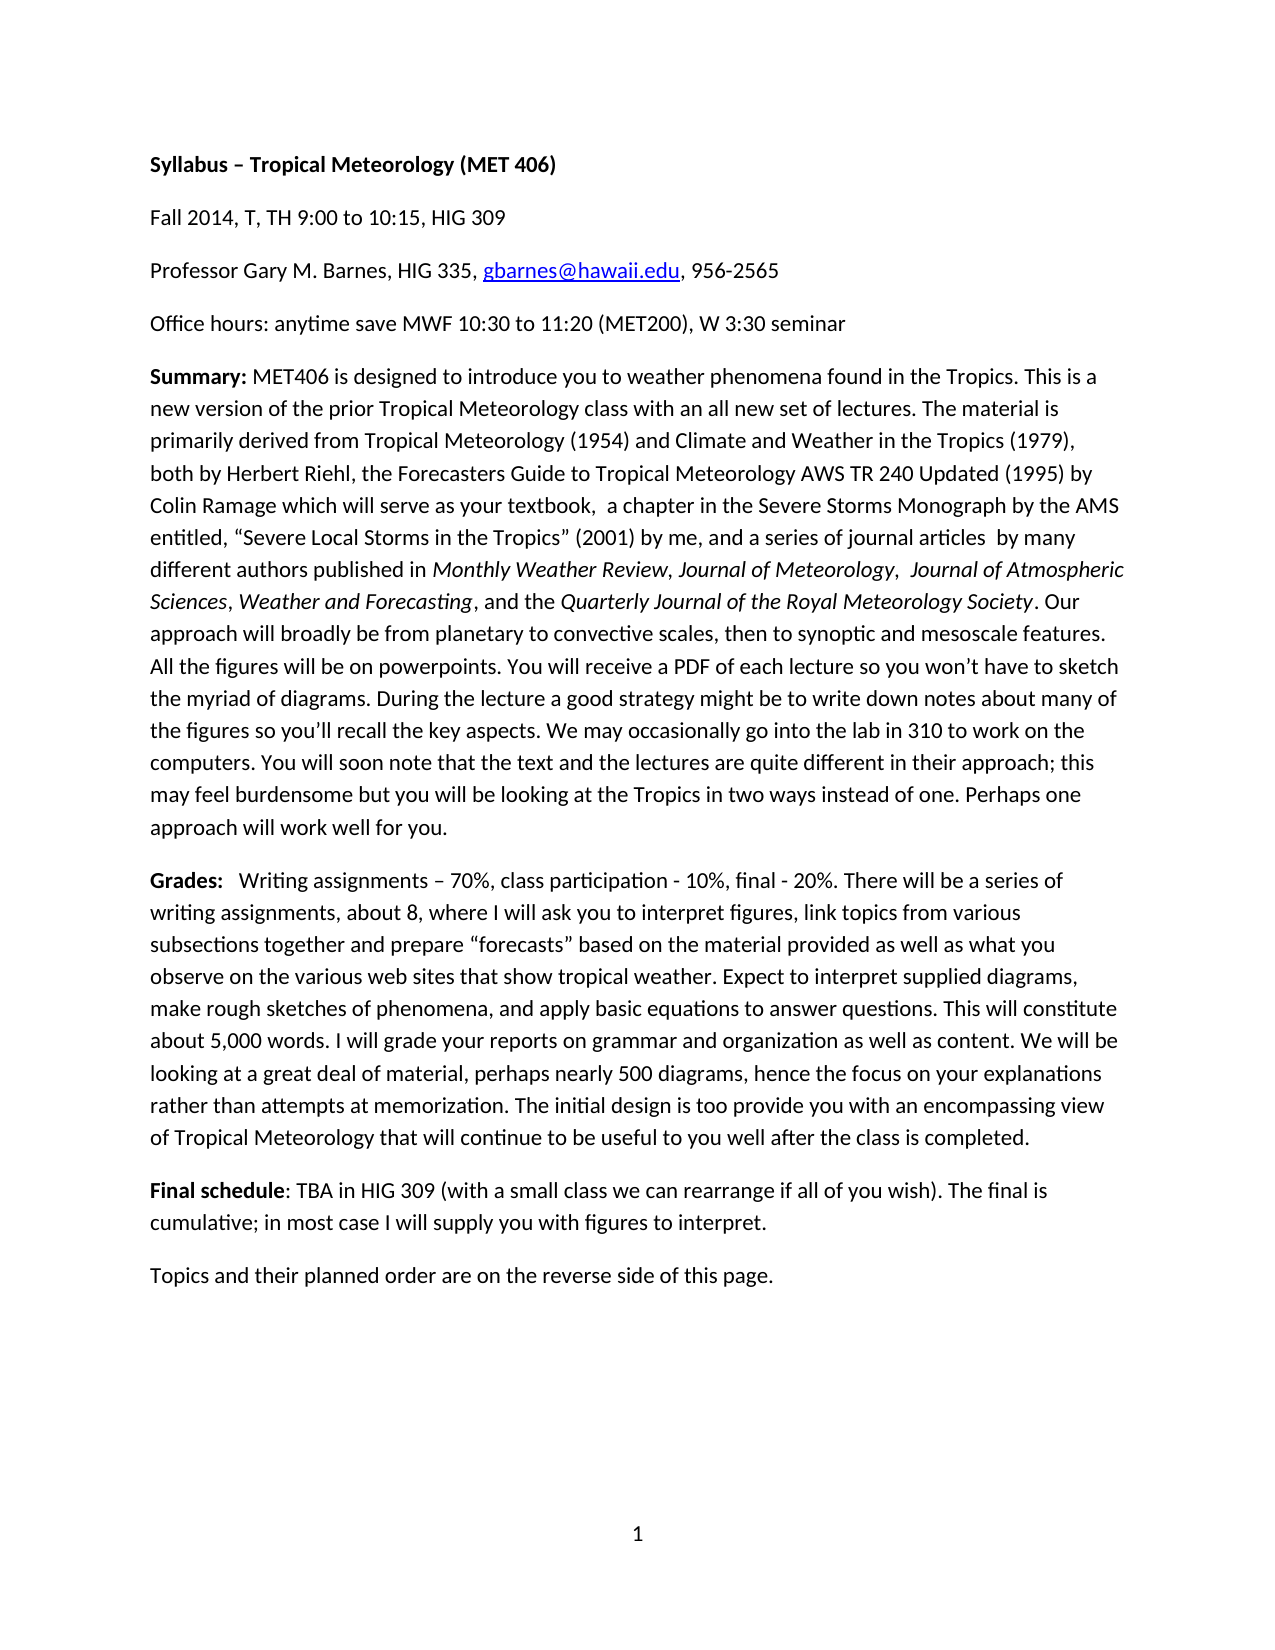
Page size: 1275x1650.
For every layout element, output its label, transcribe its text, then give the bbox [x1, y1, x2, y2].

text Grades: Writing assignments – 70%, class participation - 10%, final - 20%. There will be a series of writing assignments, about 8, where I will ask you to interpret figures, link topics from various subsections together and prepare “forecasts” based on the material provided as well as what you observe on the various web sites that show tropical weather. Expect to interpret supplied diagrams, make rough sketches of phenomena, and apply basic equations to answer questions. This will constitute about 5,000 words. I will grade your reports on grammar and organization as well as content. We will be looking at a great deal of material, perhaps nearly 500 diagrams, hence the focus on your explanations rather than attempts at memorization. The initial design is too provide you with an encompassing view of Tropical Meteorology that will continue to be useful to you well after the class is completed. [150, 866, 1125, 1151]
text Professor Gary M. Barnes, HIG 335, gbarnes@hawaii.edu, 956-2565 [150, 256, 1125, 284]
text Syllabus – Tropical Meteorology (MET 406) [150, 150, 1125, 178]
text Final schedule: TBA in HIG 309 (with a small class we can rearrange if all of you wish). The final is cumulative; in most case I will supply you with figures to interpret. [150, 1176, 1125, 1236]
text Fall 2014, T, TH 9:00 to 10:15, HIG 309 [150, 203, 1125, 231]
text Office hours: anytime save MWF 10:30 to 11:20 (MET200), W 3:30 seminar [150, 309, 1125, 337]
text Summary: MET406 is designed to introduce you to weather phenomena found in the Tropics. This is a new version of the prior Tropical Meteorology class with an all new set of lectures. The material is primarily derived from Tropical Meteorology (1954) and Climate and Weather in the Tropics (1979), both by Herbert Riehl, the Forecasters Guide to Tropical Meteorology AWS TR 240 Updated (1995) by Colin Ramage which will serve as your textbook, a chapter in the Severe Storms Monograph by the AMS entitled, “Severe Local Storms in the Tropics” (2001) by me, and a series of journal articles by many different authors published in Monthly Weather Review, Journal of Meteorology, Journal of Atmospheric Sciences, Weather and Forecasting, and the Quarterly Journal of the Royal Meteorology Society. Our approach will broadly be from planetary to convective scales, then to synoptic and mesoscale features. All the figures will be on powerpoints. You will receive a PDF of each lecture so you won’t have to sketch the myriad of diagrams. During the lecture a good strategy might be to write down notes about many of the figures so you’ll recall the key aspects. We may occasionally go into the lab in 310 to work on the computers. You will soon note that the text and the lectures are quite different in their approach; this may feel burdensome but you will be looking at the Tropics in two ways instead of one. Perhaps one approach will work well for you. [150, 362, 1125, 841]
text Topics and their planned order are on the reverse side of this page. [150, 1261, 1125, 1289]
